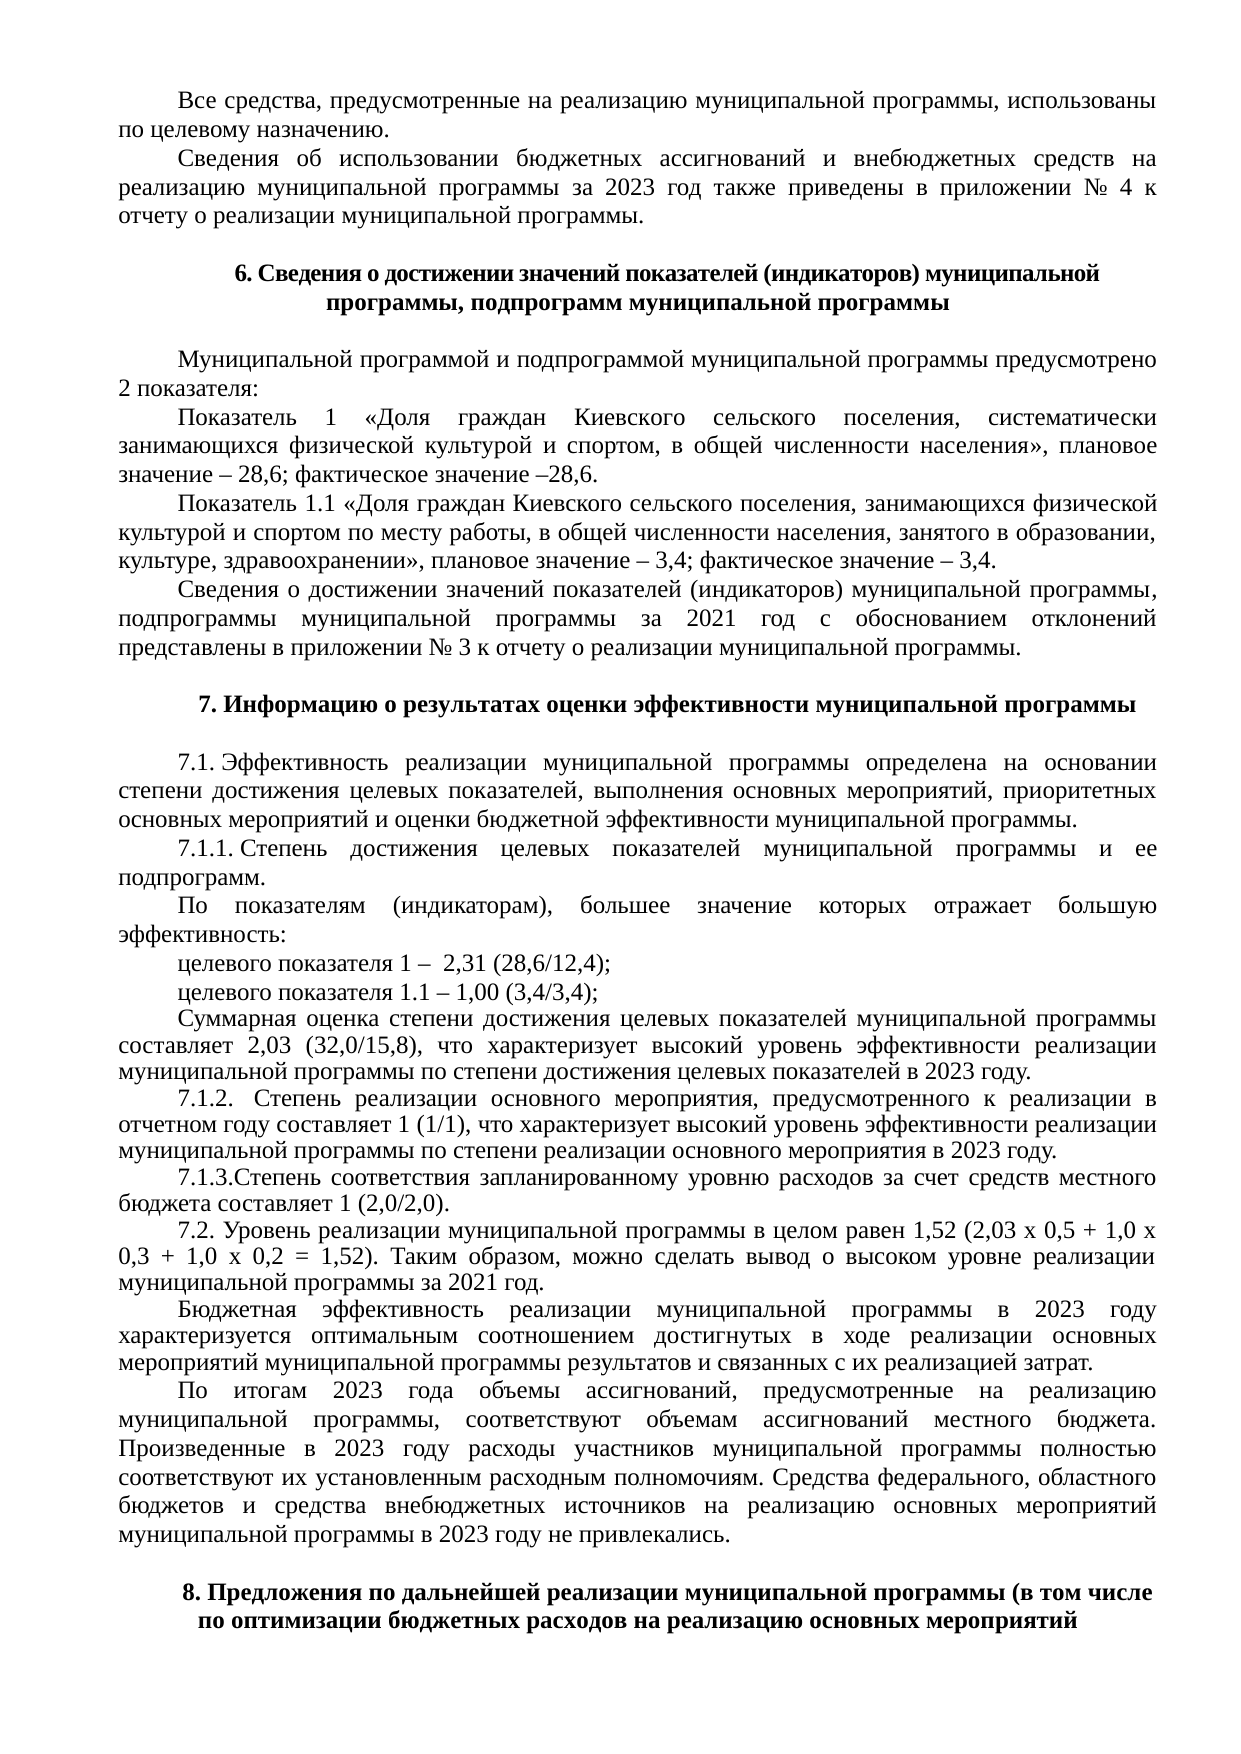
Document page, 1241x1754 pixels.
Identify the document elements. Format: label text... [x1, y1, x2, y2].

text Все средства, предусмотренные на реализацию муниципальной программы, использованы по целевому назначению. [118, 86, 1157, 143]
text По показателям (индикаторам), большее значение которых отражает большую эффективность: [118, 891, 1157, 948]
text 7.1.2. Степень реализации основного мероприятия, предусмотренного к реализации в отчетном году составляет 1 (1/1), что характеризует высокий уровень эффективности реализации муниципальной программы по степени реализации основного мероприятия в 2023 году. [118, 1085, 1157, 1164]
text Показатель 1 «Доля граждан Киевского сельского поселения, систематически занимающихся физической культурой и спортом, в общей численности населения», плановое значение – 28,6; фактическое значение –28,6. [118, 402, 1157, 488]
text Показатель 1.1 «Доля граждан Киевского сельского поселения, занимающихся физической культурой и спортом по месту работы, в общей численности населения, занятого в образовании, культуре, здравоохранении», плановое значение – 3,4; фактическое значение – 3,4. [118, 488, 1157, 574]
text 7. Информацию о результатах оценки эффективности муниципальной программы [118, 689, 1157, 718]
text 7.1. Эффективность реализации муниципальной программы определена на основании степени достижения целевых показателей, выполнения основных мероприятий, приоритетных основных мероприятий и оценки бюджетной эффективности муниципальной программы. [118, 747, 1157, 833]
text Суммарная оценка степени достижения целевых показателей муниципальной программы составляет 2,03 (32,0/15,8), что характеризует высокий уровень эффективности реализации муниципальной программы по степени достижения целевых показателей в 2023 году. [118, 1006, 1157, 1085]
text 7.2. Уровень реализации муниципальной программы в целом равен 1,52 (2,03 х 0,5 + 1,0 х 0,3 + 1,0 х 0,2 = 1,52). Таким образом, можно сделать вывод о высоком уровне реализации муниципальной программы за 2021 год. [118, 1217, 1157, 1296]
text Сведения об использовании бюджетных ассигнований и внебюджетных средств на реализацию муниципальной программы за 2023 год также приведены в приложении № 4 к отчету о реализации муниципальной программы. [118, 143, 1157, 229]
text Сведения о достижении значений показателей (индикаторов) муниципальной программы, подпрограммы муниципальной программы за 2021 год с обоснованием отклонений представлены в приложении № 3 к отчету о реализации муниципальной программы. [118, 574, 1157, 661]
text целевого показателя 1.1 – 1,00 (3,4/3,4); [118, 977, 1157, 1006]
text По итогам 2023 года объемы ассигнований, предусмотренные на реализацию муниципальной программы, соответствуют объемам ассигнований местного бюджета. Произведенные в 2023 году расходы участников муниципальной программы полностью соответствуют их установленным расходным полномочиям. Средства федерального, областного бюджетов и средства внебюджетных источников на реализацию основных мероприятий муниципальной программы в 2023 году не привлекались. [118, 1376, 1157, 1548]
text 7.1.3.Степень соответствия запланированному уровню расходов за счет средств местного бюджета составляет 1 (2,0/2,0). [118, 1164, 1157, 1217]
text Бюджетная эффективность реализации муниципальной программы в 2023 году характеризуется оптимальным соотношением достигнутых в ходе реализации основных мероприятий муниципальной программы результатов и связанных с их реализацией затрат. [118, 1296, 1157, 1376]
text целевого показателя 1 – 2,31 (28,6/12,4); [118, 948, 1157, 977]
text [118, 1577, 1157, 1634]
text 6. Сведения о достижении значений показателей (индикаторов) муниципальной программы, подпрограмм муниципальной программы [118, 258, 1157, 316]
text Муниципальной программой и подпрограммой муниципальной программы предусмотрено 2 показателя: [118, 344, 1157, 402]
text 7.1.1. Степень достижения целевых показателей муниципальной программы и ее подпрограмм. [118, 833, 1157, 891]
